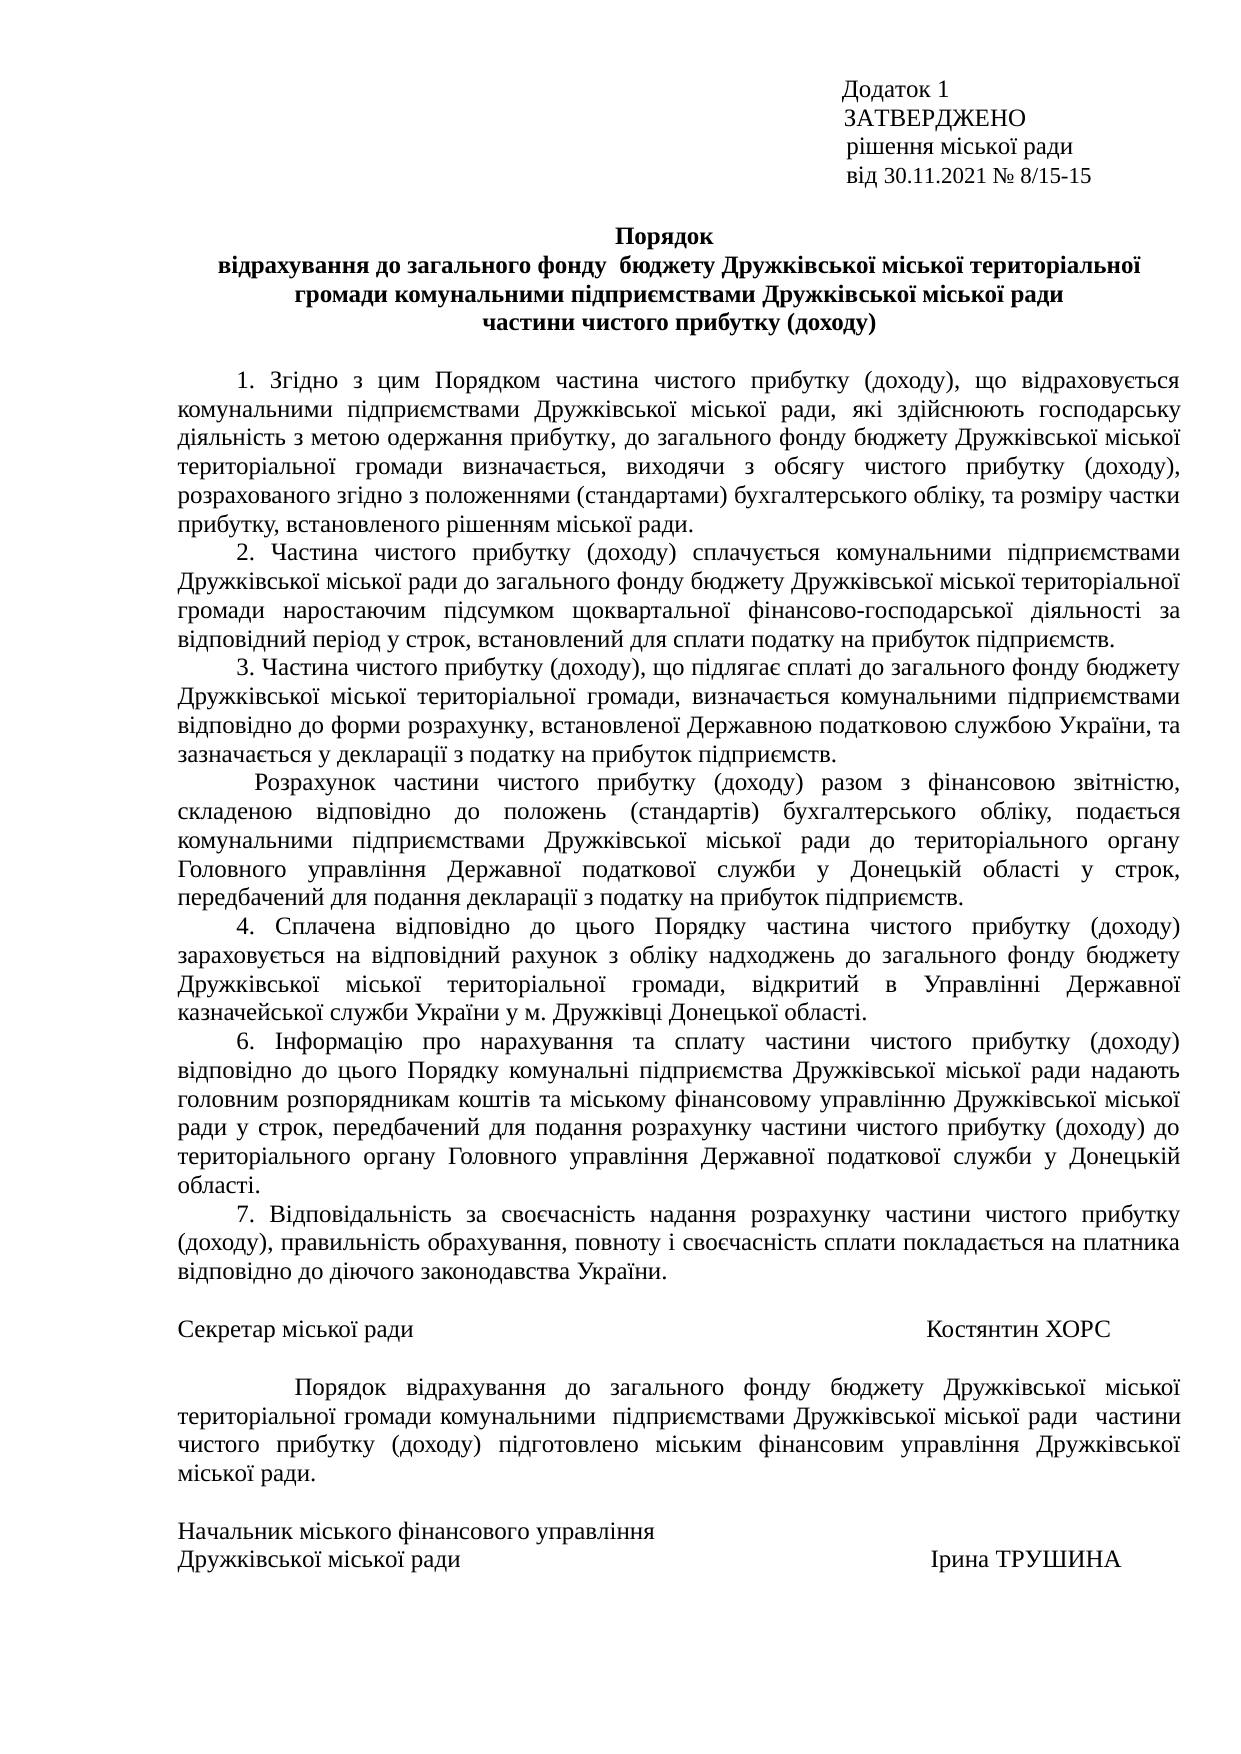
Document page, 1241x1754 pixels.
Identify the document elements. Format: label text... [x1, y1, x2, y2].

list 7. Відповідальність за своєчасність надання розрахунку частини чистого прибутку (доходу), правильність обрахування, повноту і своєчасність сплати покладається на платника відповідно до діючого законодавства України. [177, 1199, 1181, 1285]
list 6. Інформацію про нарахування та сплату частини чистого прибутку (доходу) відповідно до цього Порядку комунальні підприємства Дружківської міської ради надають головним розпорядникам коштів та міському фінансовому управлінню Дружківської міської ради у строк, передбачений для подання розрахунку частини чистого прибутку (доходу) до територіального органу Головного управління Державної податкової служби у Донецькій області. [177, 1026, 1181, 1199]
text від 30.11.2021 № 8/15-15 [177, 160, 1181, 189]
text рішення міської ради [177, 131, 1181, 160]
text частини чистого прибутку (доходу) [177, 307, 1181, 336]
text Начальник міського фінансового управління [177, 1516, 1181, 1544]
text 2. Частина чистого прибутку (доходу) сплачується комунальними підприємствами Дружківської міської ради до загального фонду бюджету Дружківської міської територіальної громади наростаючим підсумком щоквартальної фінансово-господарської діяльності за відповідний період у строк, встановлений для сплати податку на прибуток підприємств. [177, 537, 1181, 652]
text Секретар міської ради Костянтин ХОРС [177, 1314, 1181, 1343]
list 4. Сплачена відповідно до цього Порядку частина чистого прибутку (доходу) зараховується на відповідний рахунок з обліку надходжень до загального фонду бюджету Дружківської міської територіальної громади, відкритий в Управлінні Державної казначейської служби України у м. Дружківці Донецької області. [177, 911, 1181, 1026]
text Додаток 1 [842, 74, 1181, 103]
text ЗАТВЕРДЖЕНО [177, 103, 1181, 131]
text Порядок відрахування до загального фонду бюджету Дружківської міської територіальної громади комунальними підприємствами Дружківської міської ради частини чистого прибутку (доходу) підготовлено міським фінансовим управління Дружківської міської ради. [177, 1372, 1181, 1487]
list 1. Згідно з цим Порядком частина чистого прибутку (доходу), що відраховується комунальними підприємствами Дружківської міської ради, які здійснюють господарську діяльність з метою одержання прибутку, до загального фонду бюджету Дружківської міської територіальної громади визначається, виходячи з обсягу чистого прибутку (доходу), розрахованого згідно з положеннями (стандартами) бухгалтерського обліку, та розміру частки прибутку, встановленого рішенням міської ради. [177, 365, 1181, 537]
text громади комунальними підприємствами Дружківської міської ради [177, 279, 1181, 307]
text відрахування до загального фонду бюджету Дружківської міської територіальної [177, 250, 1181, 279]
list Розрахунок частини чистого прибутку (доходу) разом з фінансовою звітністю, складеною відповідно до положень (стандартів) бухгалтерського обліку, подається комунальними підприємствами Дружківської міської ради до територіального органу Головного управління Державної податкової служби у Донецькій області у строк, передбачений для подання декларації з податку на прибуток підприємств. [177, 767, 1181, 911]
text Порядок [471, 221, 1181, 250]
list 3. Частина чистого прибутку (доходу), що підлягає сплаті до загального фонду бюджету Дружківської міської територіальної громади, визначається комунальними підприємствами відповідно до форми розрахунку, встановленої Державною податковою службою України, та зазначається у декларації з податку на прибуток підприємств. [177, 652, 1181, 767]
text Дружківської міської ради Ірина ТРУШИНА [177, 1544, 1181, 1573]
